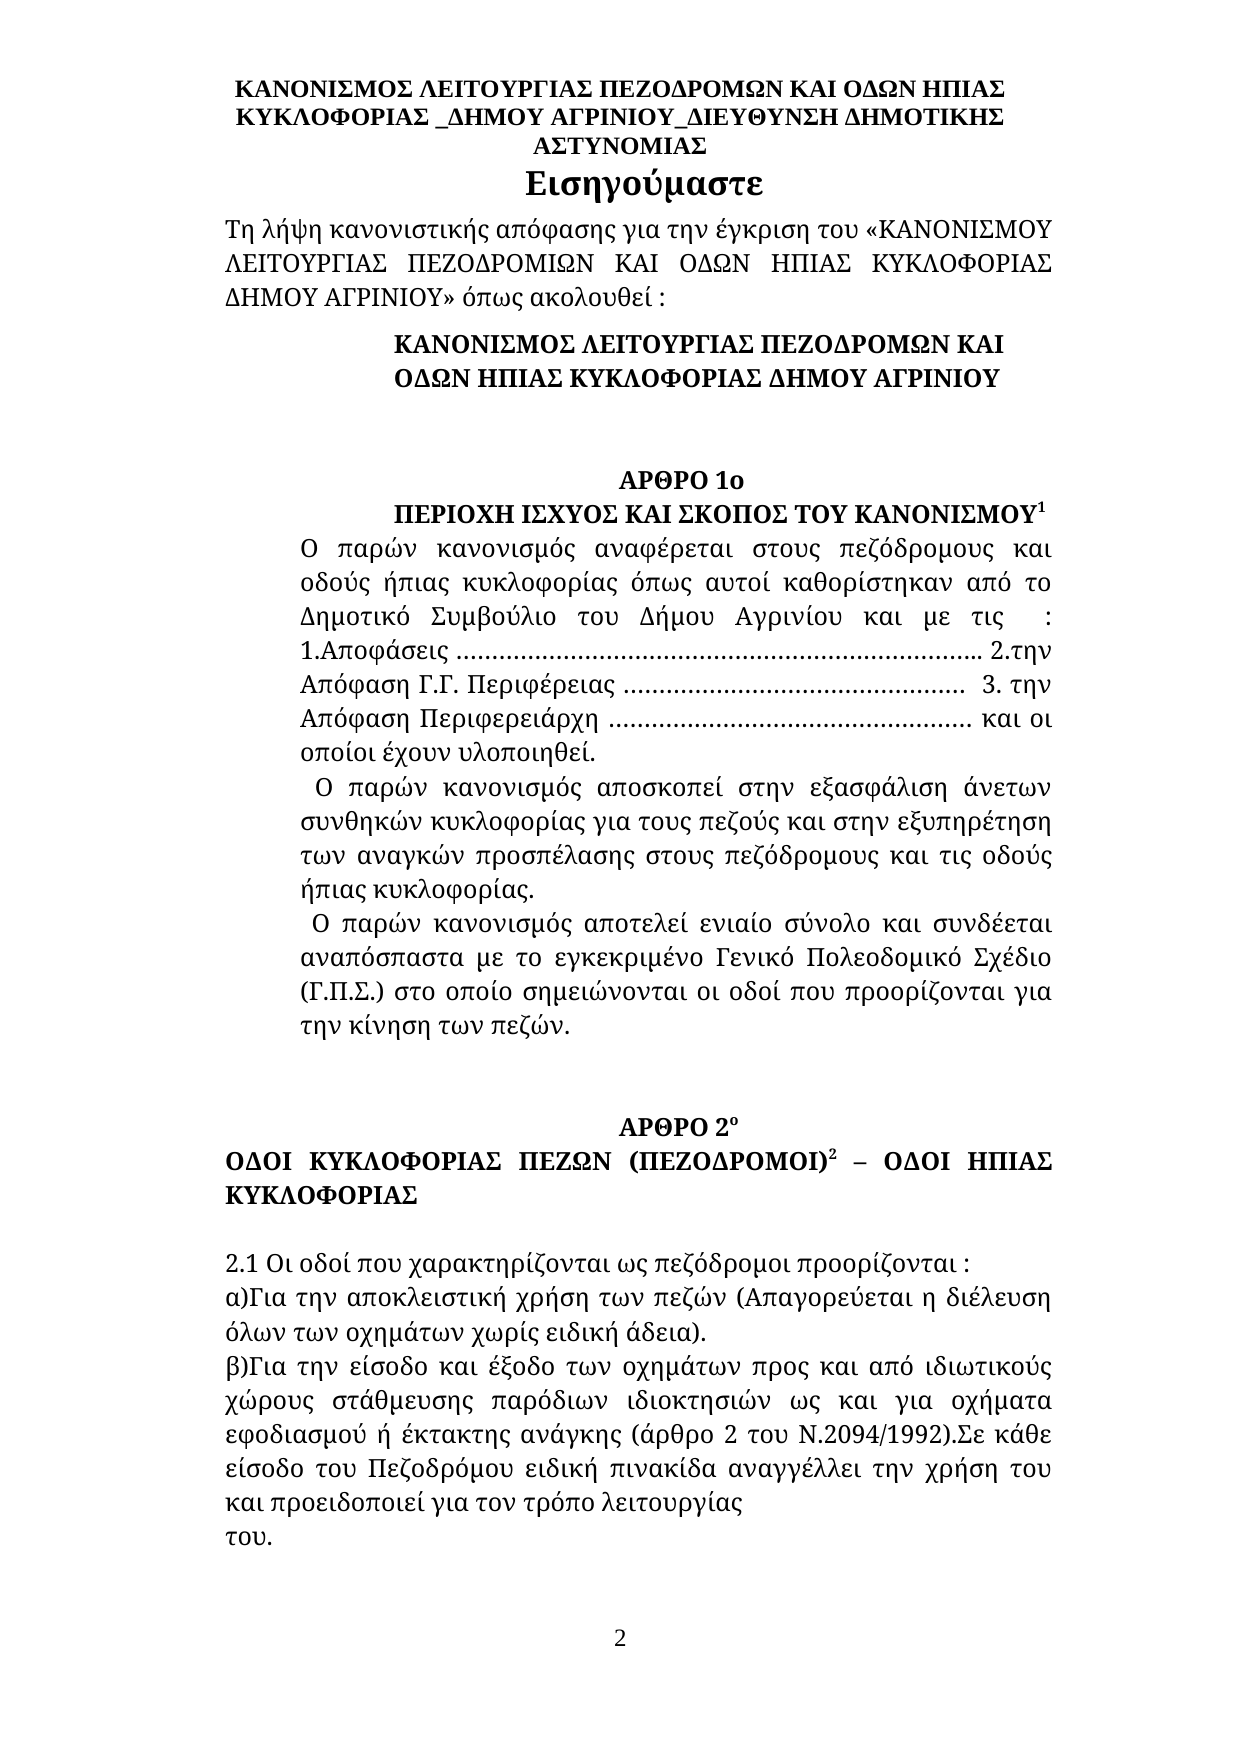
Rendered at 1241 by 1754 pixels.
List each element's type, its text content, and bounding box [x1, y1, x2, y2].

list Ο παρών κανονισμός αποτελεί ενιαίο σύνολο και συνδέεται αναπόσπαστα με το εγκεκριμένο Γενικό Πολεοδομικό Σχέδιο (Γ.Π.Σ.) στο οποίο σημειώνονται οι οδοί που προορίζονται για την κίνηση των πεζών. [300, 905, 1053, 1042]
list β)Για την είσοδο και έξοδο των οχημάτων προς και από ιδιωτικούς χώρους στάθμευσης παρόδιων ιδιοκτησιών ως και για οχήματα εφοδιασμού ή έκτακτης ανάγκης (άρθρο 2 του Ν.2094/1992).Σε κάθε είσοδο του Πεζοδρόμου ειδική πινακίδα αναγγέλλει την χρήση του και προειδοποιεί για τον τρόπο λειτουργίας [225, 1348, 1053, 1518]
text ΟΔΩΝ ΗΠΙΑΣ ΚΥΚΛΟΦΟΡΙΑΣ ΔΗΜΟΥ ΑΓΡΙΝΙΟΥ [394, 360, 1053, 394]
text ΑΡΘΡΟ 1ο [619, 463, 1053, 497]
text Τη λήψη κανονιστικής απόφασης για την έγκριση του «ΚΑΝΟΝΙΣΜΟΥ ΛΕΙΤΟΥΡΓΙΑΣ ΠΕΖΟΔΡΟΜΙΩΝ ΚΑΙ ΟΔΩΝ ΗΠΙΑΣ ΚΥΚΛΟΦΟΡΙΑΣ ΔΗΜΟΥ AΓΡΙΝΙΟΥ» όπως ακολουθεί : [225, 212, 1053, 314]
list ΑΡΘΡΟ 2ο [619, 1110, 1053, 1144]
list ΟΔΟΙ ΚΥΚΛΟΦΟΡΙΑΣ ΠΕΖΩΝ (ΠΕΖΟΔΡΟΜΟΙ)2 – ΟΔΟΙ ΗΠΙΑΣ ΚΥΚΛΟΦΟΡΙΑΣ [225, 1144, 1053, 1212]
subtitle Εισηγούμαστε [525, 160, 1053, 205]
list του. [225, 1518, 1053, 1553]
list 2.1 Οι οδοί που χαρακτηρίζονται ως πεζόδρομοι προορίζονται : [225, 1246, 1053, 1280]
list α)Για την αποκλειστική χρήση των πεζών (Απαγορεύεται η διέλευση όλων των οχημάτων χωρίς ειδική άδεια). [225, 1280, 1053, 1348]
text ΠΕΡΙΟΧΗ ΙΣΧΥΟΣ ΚΑΙ ΣΚΟΠΟΣ ΤΟΥ ΚΑΝΟΝΙΣΜΟΥ1 [394, 497, 1053, 531]
list Ο παρών κανονισμός αποσκοπεί στην εξασφάλιση άνετων συνθηκών κυκλοφορίας για τους πεζούς και στην εξυπηρέτηση των αναγκών προσπέλασης στους πεζόδρομους και τις οδούς ήπιας κυκλοφορίας. [300, 769, 1053, 905]
text ΚΑΝΟΝΙΣΜΟΣ ΛΕΙΤΟΥΡΓΙΑΣ ΠΕΖΟΔΡΟΜΩΝ ΚΑΙ [394, 326, 1053, 360]
list Ο παρών κανονισμός αναφέρεται στους πεζόδρομους και οδούς ήπιας κυκλοφορίας όπως αυτοί καθορίστηκαν από το Δημοτικό Συμβούλιο του Δήμου Αγρινίου και με τις : 1.Αποφάσεις ……………………………………………………………….. 2.την Απόφαση Γ.Γ. Περιφέρειας ………………………………………… 3. την Απόφαση Περιφερειάρχη …………………………………………… και οι οποίοι έχουν υλοποιηθεί. [300, 531, 1053, 769]
